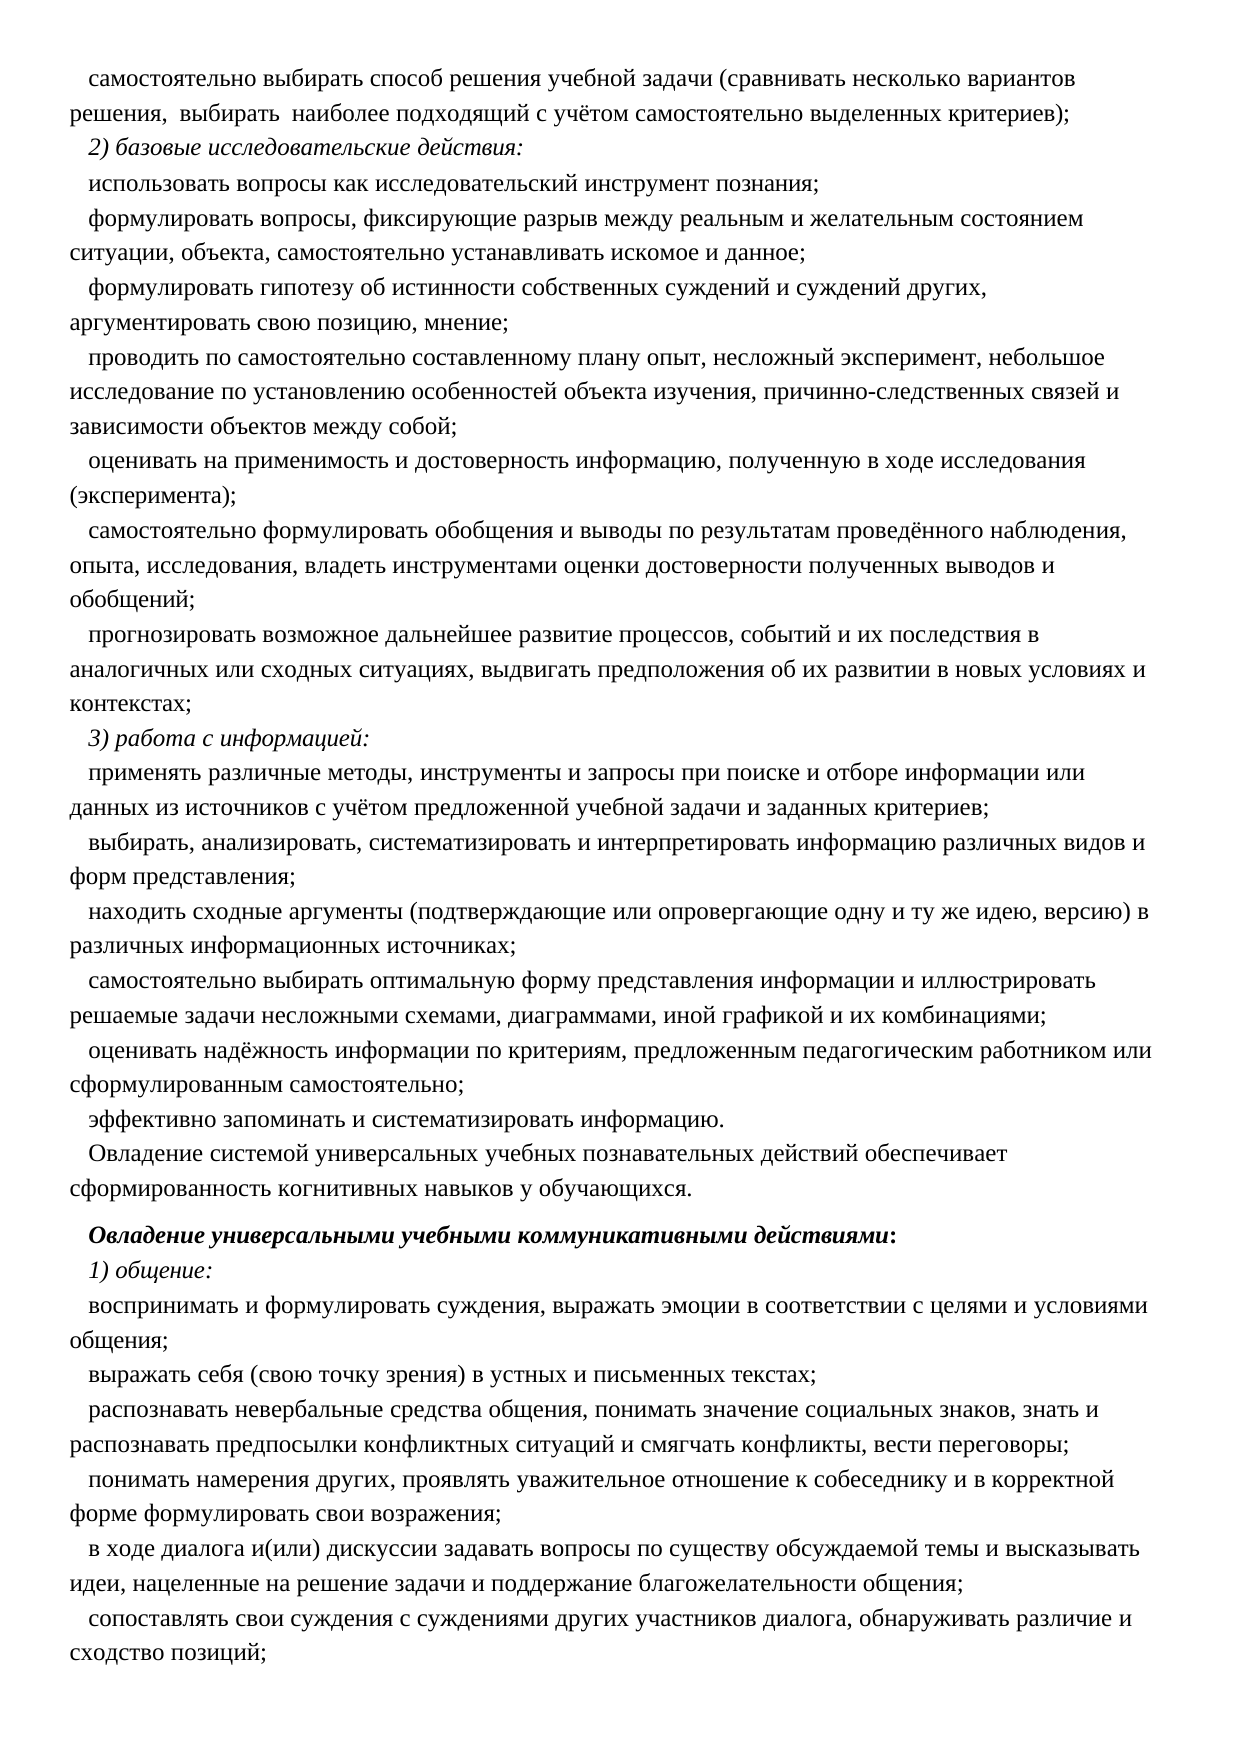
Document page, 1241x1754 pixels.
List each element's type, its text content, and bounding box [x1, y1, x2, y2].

text самостоятельно выбирать оптимальную форму представления информации и иллюстрировать решаемые задачи несложными схемами, диаграммами, иной графикой и их комбинациями; [69, 965, 1182, 1029]
list общение: [88, 1255, 1182, 1284]
text сопоставлять свои суждения с суждениями других участников диалога, обнаруживать различие и сходство позиций; [69, 1603, 1182, 1666]
text оценивать надёжность информации по критериям, предложенным педагогическим работником или сформулированным самостоятельно; [69, 1035, 1182, 1098]
list работа с информацией: [88, 723, 1182, 752]
text в ходе диалога и(или) дискуссии задавать вопросы по существу обсуждаемой темы и высказывать идеи, нацеленные на решение задачи и поддержание благожелательности общения; [69, 1533, 1182, 1597]
text проводить по самостоятельно составленному плану опыт, несложный эксперимент, небольшое исследование по установлению особенностей объекта изучения, причинно-следственных связей и зависимости объектов между собой; [69, 342, 1182, 440]
text находить сходные аргументы (подтверждающие или опровергающие одну и ту же идею, версию) в различных информационных источниках; [69, 896, 1182, 959]
text оценивать на применимость и достоверность информацию, полученную в ходе исследования (эксперимента); [69, 446, 1182, 509]
text самостоятельно выбирать способ решения учебной задачи (сравнивать несколько вариантов решения, выбирать наиболее подходящий с учётом самостоятельно выделенных критериев); [69, 63, 1158, 127]
text распознавать невербальные средства общения, понимать значение социальных знаков, знать и распознавать предпосылки конфликтных ситуаций и смягчать конфликты, вести переговоры; [69, 1394, 1182, 1458]
text понимать намерения других, проявлять уважительное отношение к собеседнику и в корректной форме формулировать свои возражения; [69, 1464, 1158, 1527]
subtitle Овладение универсальными учебными коммуникативными действиями: [88, 1220, 1182, 1249]
text воспринимать и формулировать суждения, выражать эмоции в соответствии с целями и условиями общения; [69, 1290, 1182, 1354]
list базовые исследовательские действия: [88, 133, 1182, 162]
text выбирать, анализировать, систематизировать и интерпретировать информацию различных видов и форм представления; [69, 827, 1182, 890]
text выражать себя (свою точку зрения) в устных и письменных текстах; [88, 1359, 1182, 1388]
text формулировать гипотезу об истинности собственных суждений и суждений других, аргументировать свою позицию, мнение; [69, 272, 1158, 336]
text формулировать вопросы, фиксирующие разрыв между реальным и желательным состоянием ситуации, объекта, самостоятельно устанавливать искомое и данное; [69, 203, 1182, 266]
text прогнозировать возможное дальнейшее развитие процессов, событий и их последствия в аналогичных или сходных ситуациях, выдвигать предположения об их развитии в новых условиях и контекстах; [69, 619, 1158, 717]
text эффективно запоминать и систематизировать информацию. [88, 1104, 1182, 1133]
text самостоятельно формулировать обобщения и выводы по результатам проведённого наблюдения, опыта, исследования, владеть инструментами оценки достоверности полученных выводов и обобщений; [69, 515, 1158, 613]
text Овладение системой универсальных учебных познавательных действий обеспечивает сформированность когнитивных навыков у обучающихся. [69, 1138, 1182, 1202]
text использовать вопросы как исследовательский инструмент познания; [88, 168, 1182, 197]
text применять различные методы, инструменты и запросы при поиске и отборе информации или данных из источников с учётом предложенной учебной задачи и заданных критериев; [69, 757, 1158, 821]
